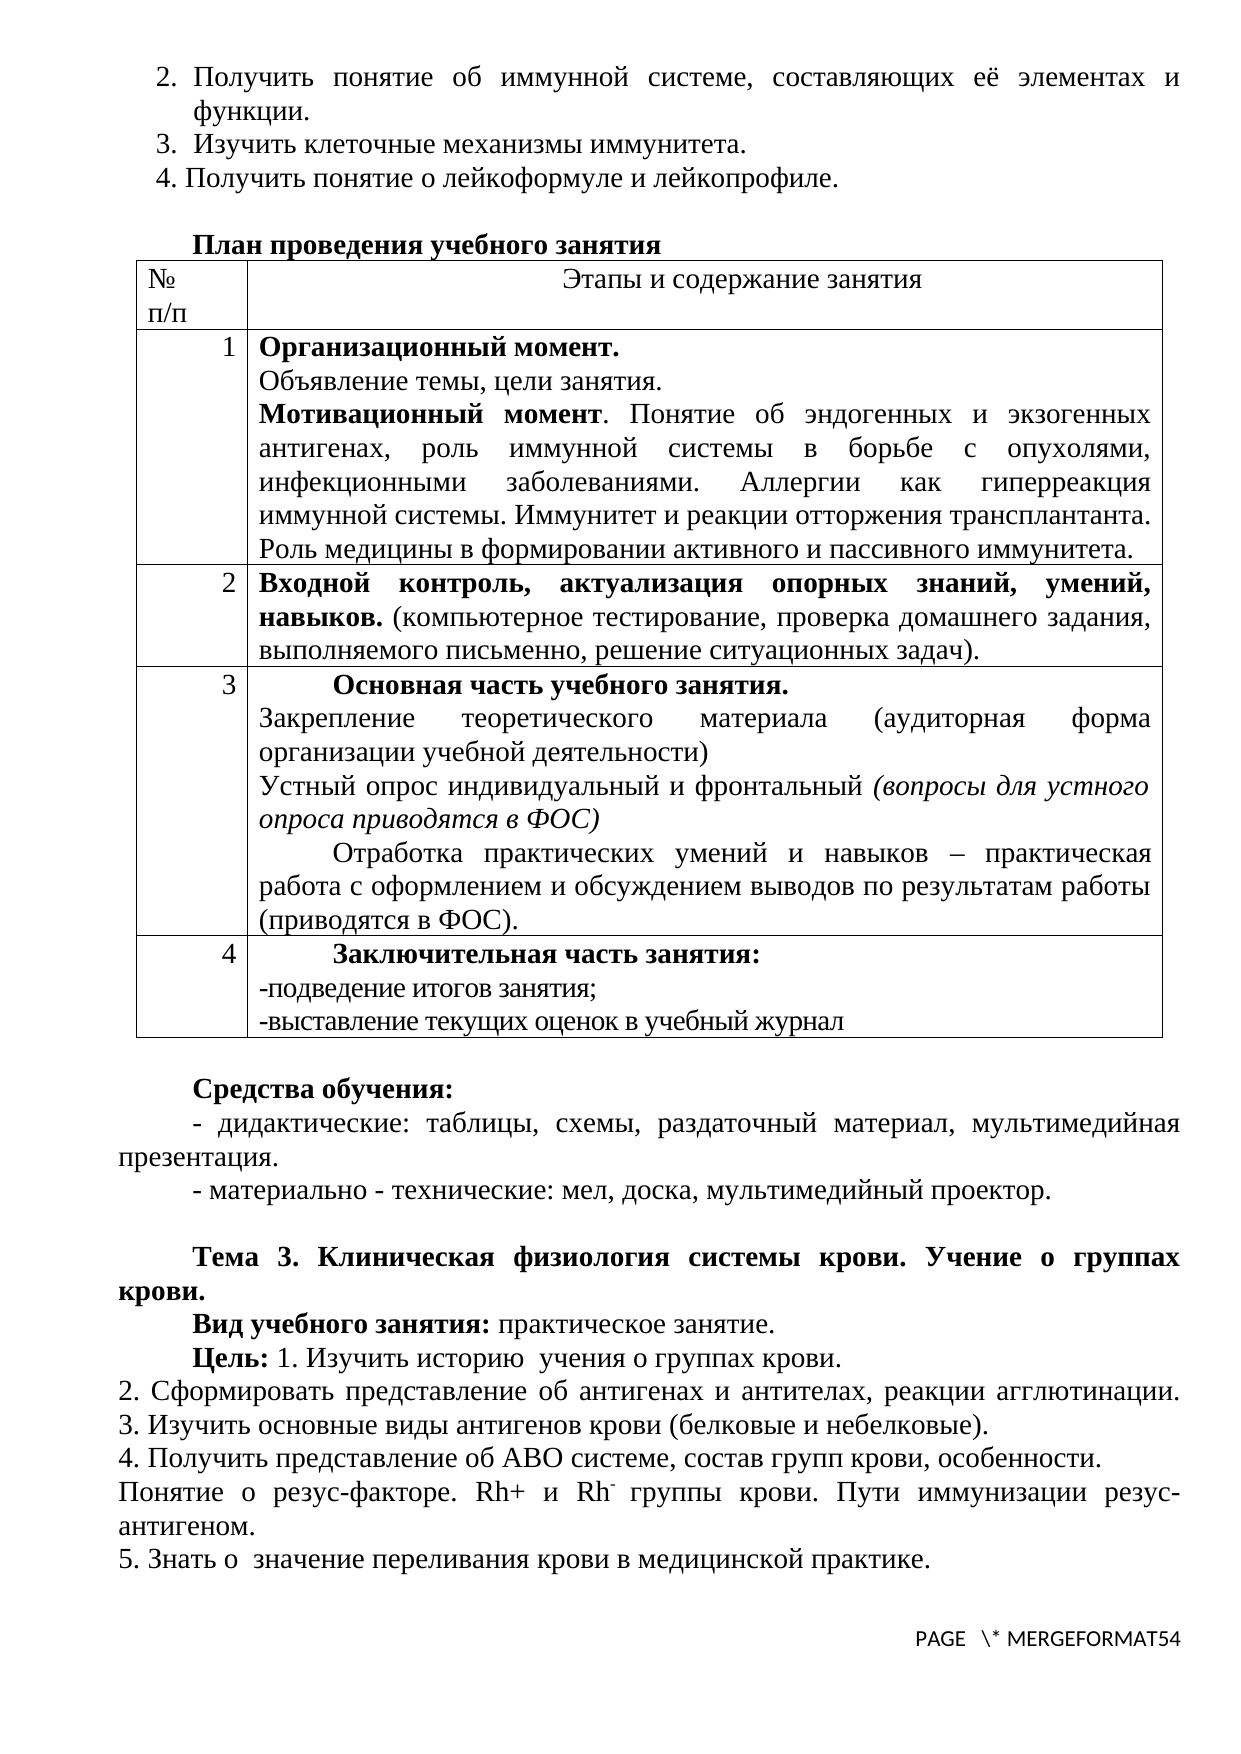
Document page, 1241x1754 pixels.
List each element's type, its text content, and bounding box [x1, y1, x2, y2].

table_cell Заключительная часть занятия: -подведение итогов занятия; -выставление текущих оценок в учебный журнал [248, 936, 1162, 1037]
text 4. Получить понятие о лейкоформуле и лейкопрофиле. [156, 160, 1181, 193]
text Вид учебного занятия: практическое занятие. [118, 1306, 1181, 1340]
table_cell 3 [137, 667, 247, 935]
list Получить понятие об иммунной системе, составляющих её элементах и функции. [156, 59, 1181, 126]
table_cell 4 [137, 936, 247, 1037]
table_cell Входной контроль, актуализация опорных знаний, умений, навыков. (компьютерное тестирование, проверка домашнего задания, выполняемого письменно, решение ситуационных задач). [248, 565, 1162, 666]
text 5. Знать о значение переливания крови в медицинской практике. [118, 1541, 1181, 1575]
text 4. Получить представление об АВО системе, состав групп крови, особенности. [118, 1441, 1181, 1474]
table_cell 1 [137, 330, 247, 564]
table_cell 2 [137, 565, 247, 666]
table_header Этапы и содержание занятия [248, 261, 1162, 328]
text - материально - технические: мел, доска, мультимедийный проектор. [118, 1172, 1181, 1206]
table_cell Организационный момент. Объявление темы, цели занятия. Мотивационный момент. Понятие об эндогенных и экзогенных антигенах, роль иммунной системы в борьбе с опухолями, инфекционными заболеваниями. Аллергии как гиперреакция иммунной системы. Иммунитет и реакции отторжения трансплантанта. Роль медицины в формировании активного и пассивного иммунитета. [248, 330, 1162, 564]
list Изучить клеточные механизмы иммунитета. [156, 126, 1181, 160]
text Средства обучения: [118, 1072, 1181, 1105]
text - дидактические: таблицы, схемы, раздаточный материал, мультимедийная презентация. [118, 1105, 1181, 1172]
text Тема 3. Клиническая физиология системы крови. Учение о группах крови. [118, 1239, 1181, 1306]
text 2. Сформировать представление об антигенах и антителах, реакции агглютинации. 3. Изучить основные виды антигенов крови (белковые и небелковые). [118, 1373, 1181, 1441]
table_cell Основная часть учебного занятия. Закрепление теоретического материала (аудиторная форма организации учебной деятельности) Устный опрос индивидуальный и фронтальный (вопросы для устного опроса приводятся в ФОС) Отработка практических умений и навыков – практическая работа с оформлением и обсуждением выводов по результатам работы (приводятся в ФОС). [248, 667, 1162, 935]
text План проведения учебного занятия [118, 227, 1181, 260]
text Понятие о резус-факторе. Rh+ и Rh- группы крови. Пути иммунизации резус-антигеном. [118, 1474, 1181, 1541]
text Цель: 1. Изучить историю учения о группах крови. [118, 1340, 1181, 1373]
table_header № п/п [137, 261, 247, 328]
